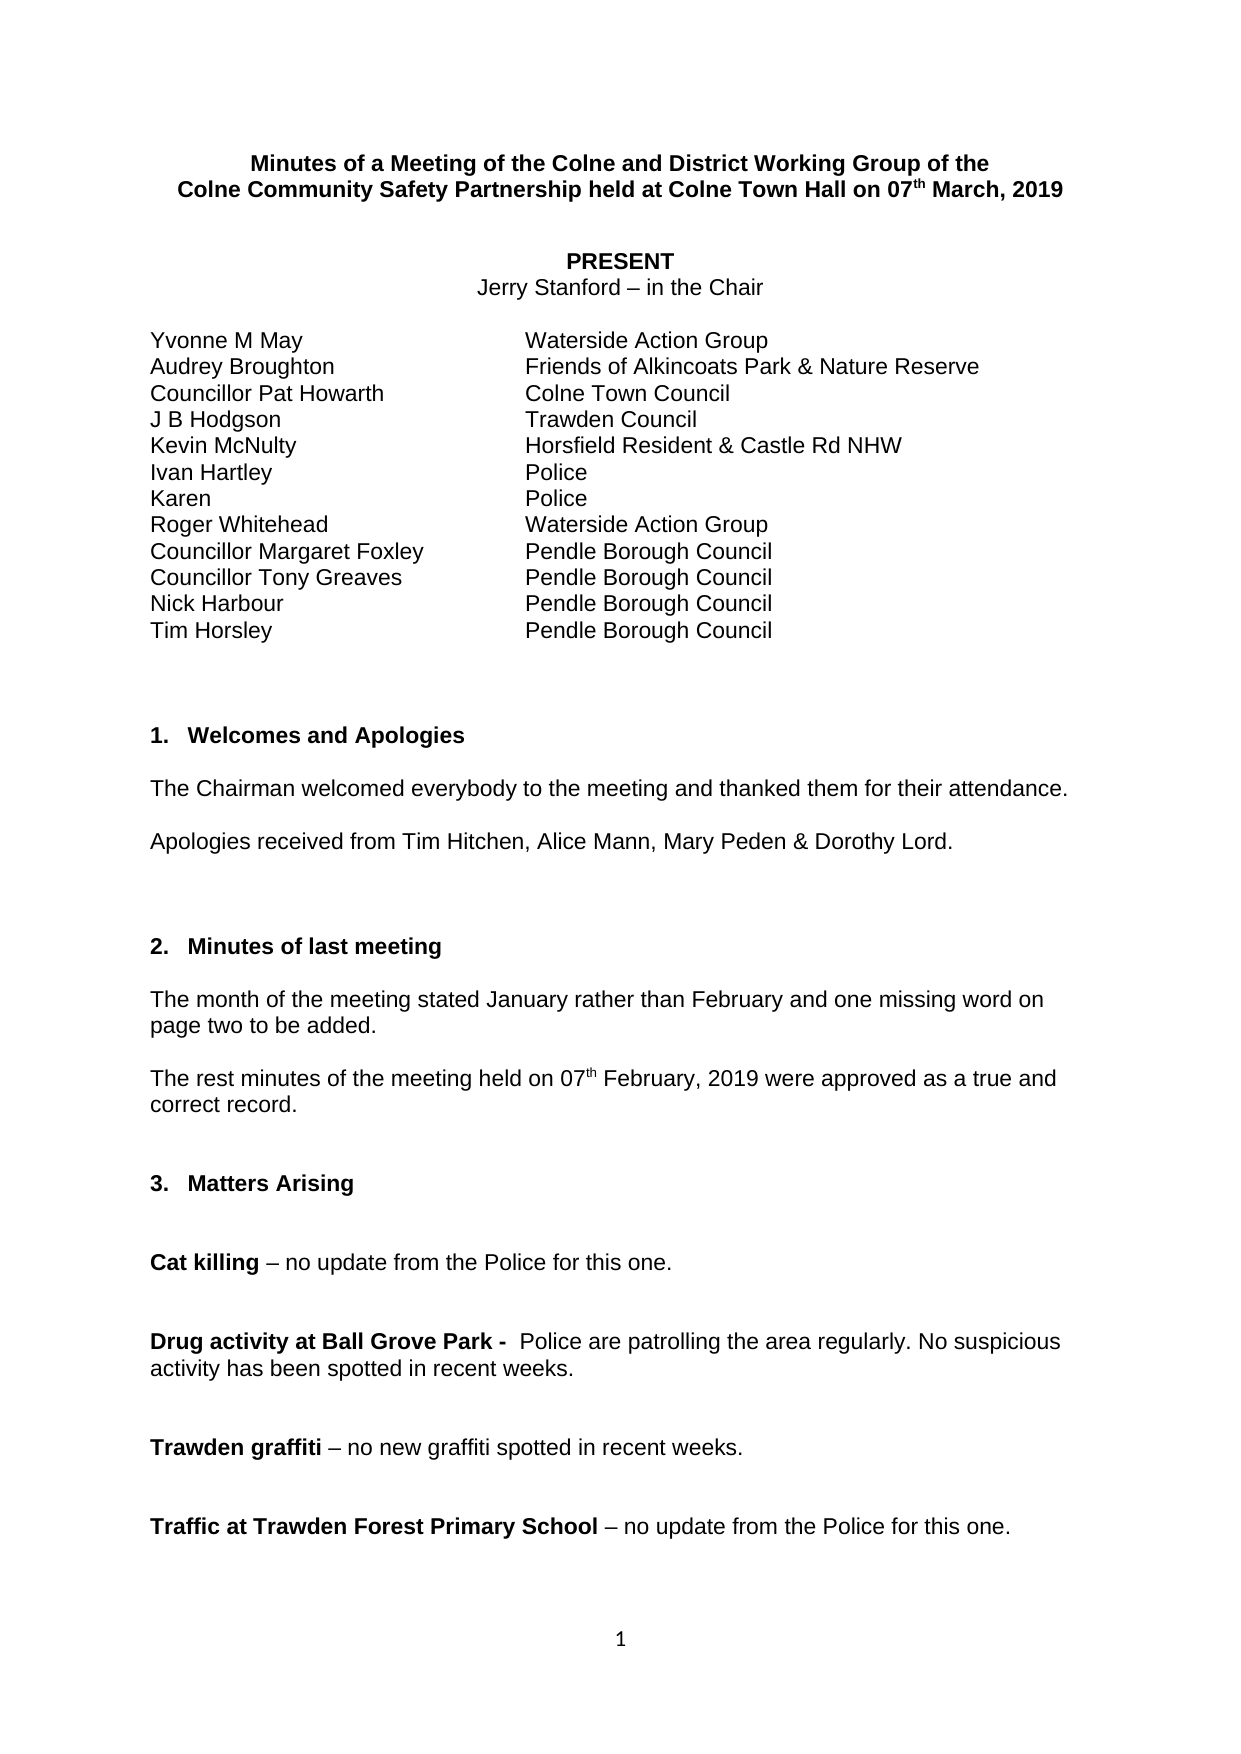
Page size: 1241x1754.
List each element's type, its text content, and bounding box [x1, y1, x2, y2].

text Ivan Hartley Police [150, 459, 1090, 485]
text Kevin McNulty Horsfield Resident & Castle Rd NHW [150, 432, 1090, 459]
text PRESENT [150, 248, 1090, 274]
text The rest minutes of the meeting held on 07th February, 2019 were approved as a true and correct record. [150, 1065, 1090, 1117]
text Tim Horsley Pendle Borough Council [150, 617, 1090, 643]
text Drug activity at Ball Grove Park - Police are patrolling the area regularly. No suspicious activity has been spotted in recent weeks. [150, 1328, 1090, 1381]
text Cat killing – no update from the Police for this one. [150, 1249, 1090, 1276]
text The month of the meeting stated January rather than February and one missing word on page two to be added. [150, 986, 1090, 1038]
text Yvonne M May Waterside Action Group [150, 327, 1090, 353]
text Jerry Stanford – in the Chair [150, 274, 1090, 301]
text Colne Community Safety Partnership held at Colne Town Hall on 07th March, 2019 [150, 176, 1090, 203]
text The Chairman welcomed everybody to the meeting and thanked them for their attendance. [150, 775, 1090, 801]
text Councillor Pat Howarth Colne Town Council [150, 379, 1090, 406]
text Trawden graffiti – no new graffiti spotted in recent weeks. [150, 1434, 1090, 1460]
list Welcomes and Apologies [150, 722, 1090, 748]
list Matters Arising [150, 1170, 1090, 1197]
text Audrey Broughton Friends of Alkincoats Park & Nature Reserve [150, 353, 1090, 379]
text J B Hodgson Trawden Council [150, 406, 1090, 432]
text Minutes of a Meeting of the Colne and District Working Group of the [150, 150, 1090, 176]
text Roger Whitehead Waterside Action Group [150, 511, 1090, 538]
text Councillor Tony Greaves Pendle Borough Council [150, 564, 1090, 590]
text Councillor Margaret Foxley Pendle Borough Council [150, 538, 1090, 564]
text Nick Harbour Pendle Borough Council [150, 590, 1090, 617]
text Karen Police [150, 485, 1090, 511]
list Minutes of last meeting [150, 933, 1090, 959]
text Apologies received from Tim Hitchen, Alice Mann, Mary Peden & Dorothy Lord. [150, 828, 1090, 854]
text Traffic at Trawden Forest Primary School – no update from the Police for this one. [150, 1513, 1090, 1539]
